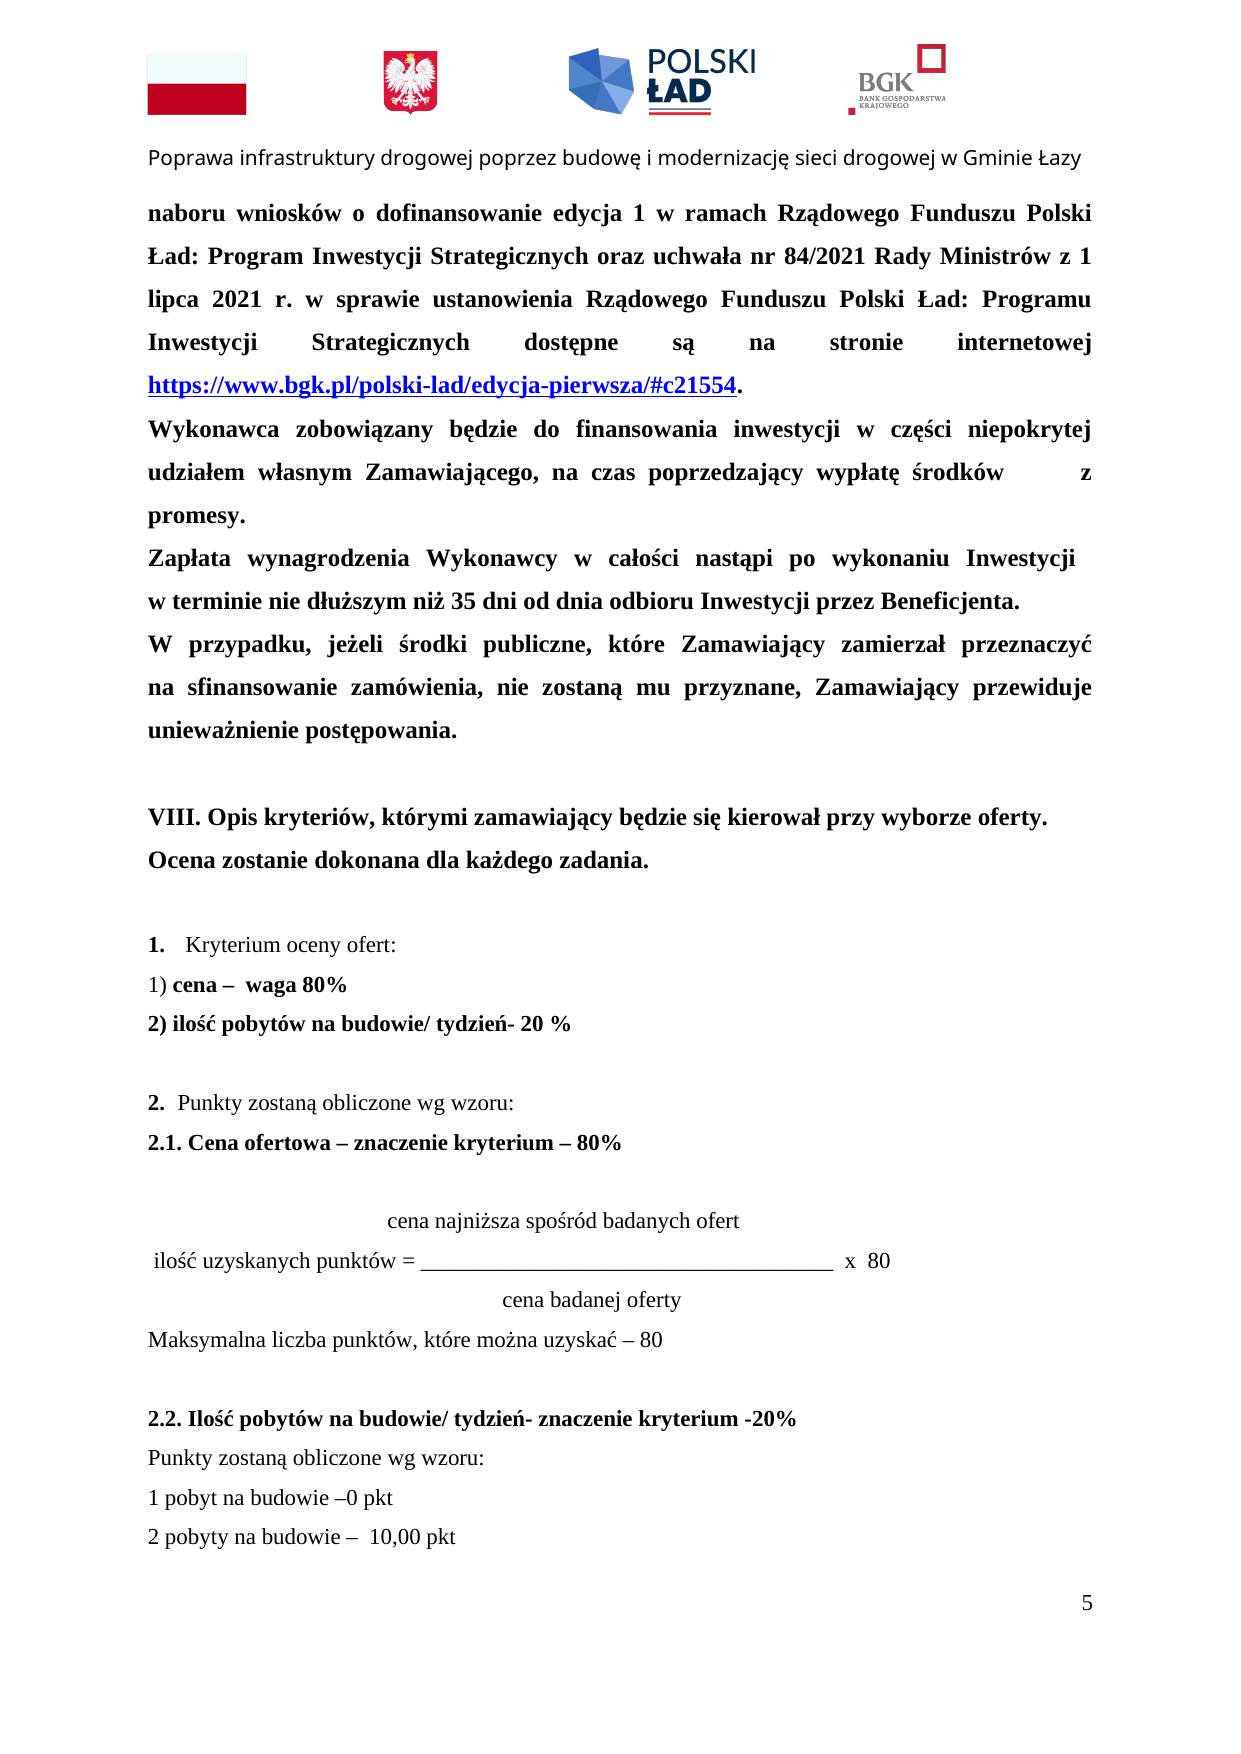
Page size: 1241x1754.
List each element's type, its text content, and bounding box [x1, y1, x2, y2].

picture [568, 48, 755, 115]
text Ocena zostanie dokonana dla każdego zadania. [148, 845, 1093, 874]
text 2 pobyty na budowie – 10,00 pkt [148, 1523, 1093, 1550]
text VIII. Opis kryteriów, którymi zamawiający będzie się kierował przy wyborze oferty. [148, 802, 1093, 831]
text Punkty zostaną obliczone wg wzoru: [148, 1444, 1093, 1471]
picture [383, 51, 438, 115]
text cena najniższa spośród badanych ofert [148, 1207, 1093, 1234]
text 2.2. Ilość pobytów na budowie/ tydzień- znaczenie kryterium -20% [148, 1405, 1093, 1431]
text 1 pobyt na budowie –0 pkt [148, 1484, 1093, 1510]
text 2.1. Cena ofertowa – znaczenie kryterium – 80% [148, 1128, 1093, 1155]
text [148, 198, 1093, 399]
picture [848, 44, 946, 115]
text Zapłata wynagrodzenia Wykonawcy w całości nastąpi po wykonaniu Inwestycji w terminie nie dłuższym niż 35 dni od dnia odbioru Inwestycji przez Beneficjenta. [148, 543, 1093, 615]
text Wykonawca zobowiązany będzie do finansowania inwestycji w części niepokrytej udziałem własnym Zamawiającego, na czas poprzedzający wypłatę środków z promesy. [148, 414, 1093, 529]
text ilość uzyskanych punktów = ____________________________________ x 80 [148, 1247, 1093, 1273]
text cena badanej oferty [148, 1286, 1093, 1313]
list Punkty zostaną obliczone wg wzoru: [148, 1089, 1093, 1115]
text 2) ilość pobytów na budowie/ tydzień- 20 % [148, 1010, 1093, 1036]
text Maksymalna liczba punktów, które można uzyskać – 80 [148, 1326, 1093, 1352]
list Kryterium oceny ofert: [148, 931, 1093, 957]
text 1) cena – waga 80% [148, 971, 1093, 997]
text W przypadku, jeżeli środki publiczne, które Zamawiający zamierzał przeznaczyć na sfinansowanie zamówienia, nie zostaną mu przyznane, Zamawiający przewiduje unieważnienie postępowania. [148, 629, 1093, 744]
picture [147, 53, 247, 115]
